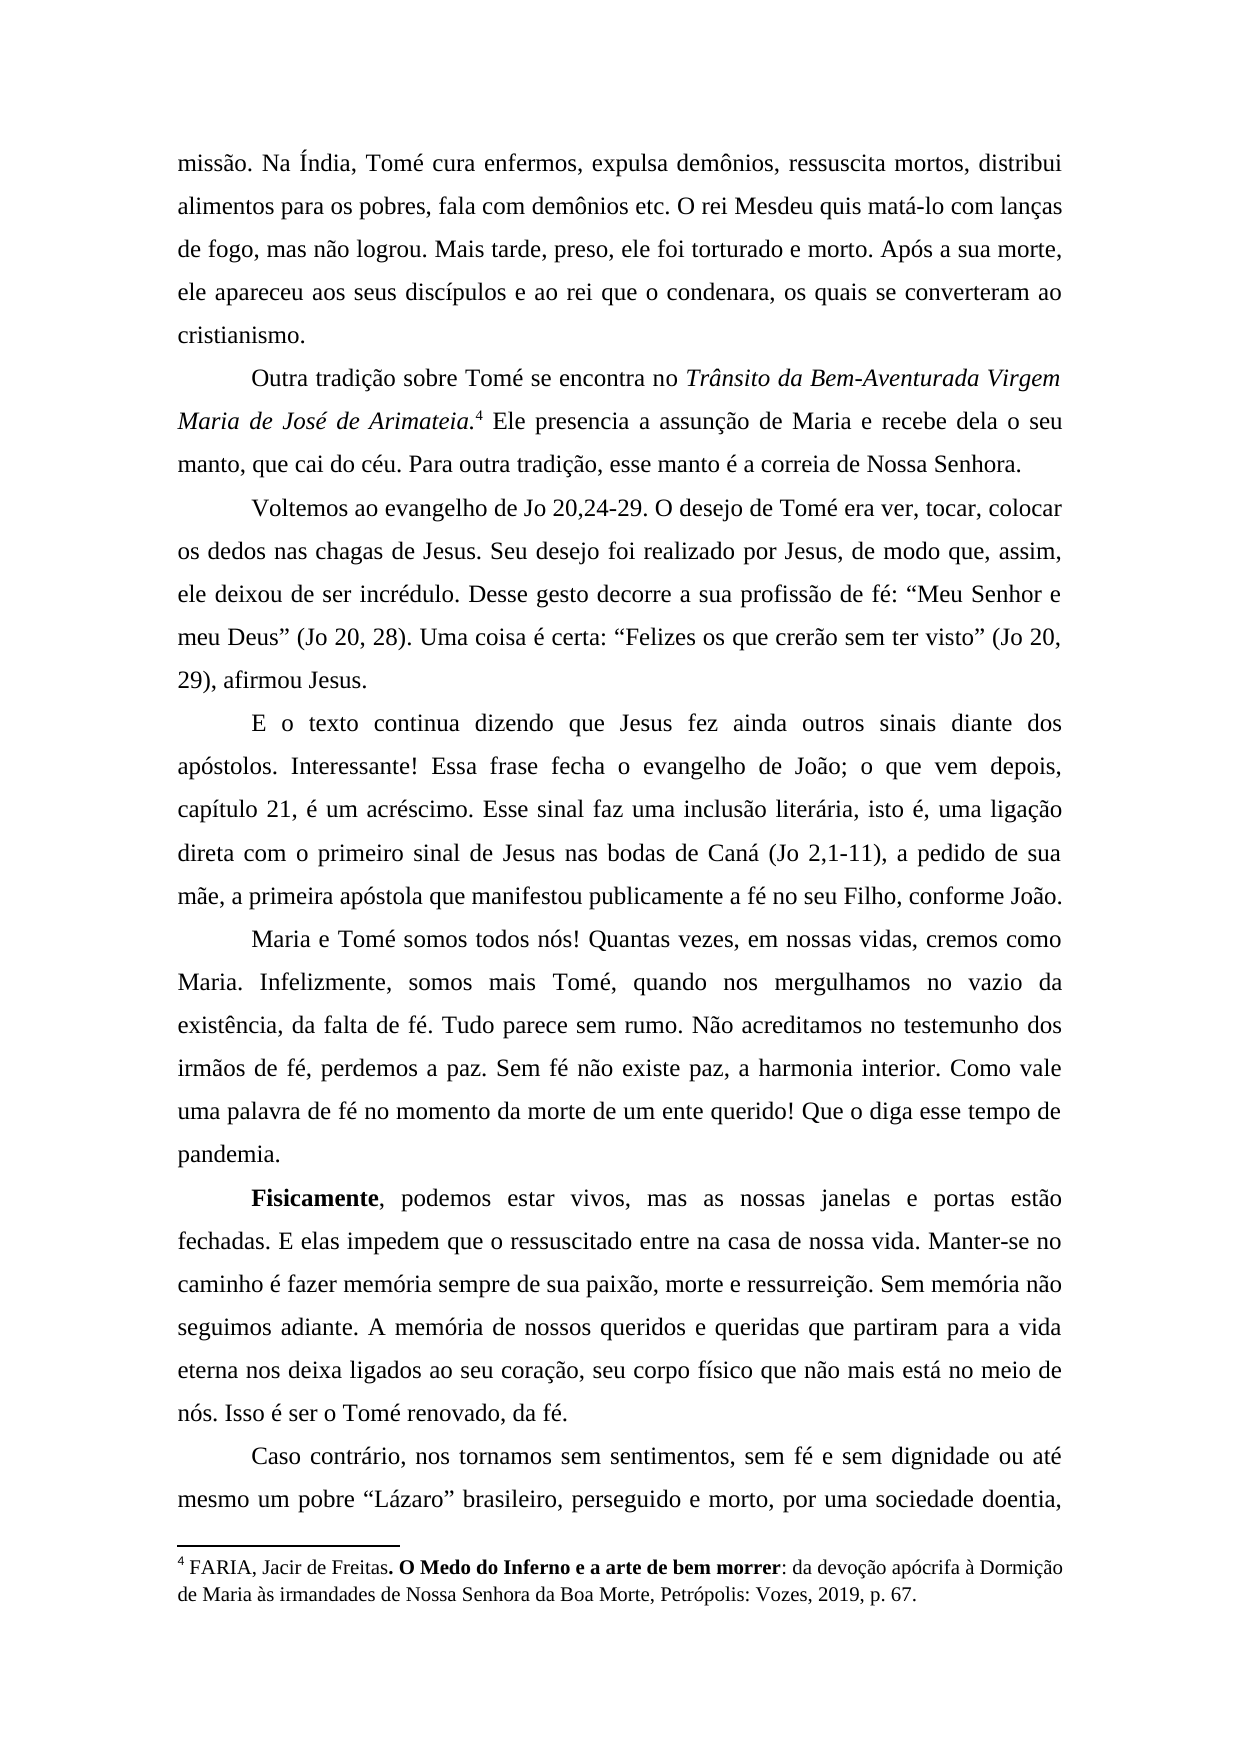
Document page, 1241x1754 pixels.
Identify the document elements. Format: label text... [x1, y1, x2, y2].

text Maria e Tomé somos todos nós! Quantas vezes, em nossas vidas, cremos como Maria. Infelizmente, somos mais Tomé, quando nos mergulhamos no vazio da existência, da falta de fé. Tudo parece sem rumo. Não acreditamos no testemunho dos irmãos de fé, perdemos a paz. Sem fé não existe paz, a harmonia interior. Como vale uma palavra de fé no momento da morte de um ente querido! Que o diga esse tempo de pandemia. [177, 924, 1063, 1168]
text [177, 148, 1063, 349]
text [177, 1441, 1063, 1513]
text Voltemos ao evangelho de Jo 20,24-29. O desejo de Tomé era ver, tocar, colocar os dedos nas chagas de Jesus. Seu desejo foi realizado por Jesus, de modo que, assim, ele deixou de ser incrédulo. Desse gesto decorre a sua profissão de fé: “Meu Senhor e meu Deus” (Jo 20, 28). Uma coisa é certa: “Felizes os que crerão sem ter visto” (Jo 20, 29), afirmou Jesus. [177, 493, 1063, 694]
text Fisicamente, podemos estar vivos, mas as nossas janelas e portas estão fechadas. E elas impedem que o ressuscitado entre na casa de nossa vida. Manter-se no caminho é fazer memória sempre de sua paixão, morte e ressurreição. Sem memória não seguimos adiante. A memória de nossos queridos e queridas que partiram para a vida eterna nos deixa ligados ao seu coração, seu corpo físico que não mais está no meio de nós. Isso é ser o Tomé renovado, da fé. [177, 1183, 1063, 1427]
text Outra tradição sobre Tomé se encontra no Trânsito da Bem-Aventurada Virgem Maria de José de Arimateia. Ele presencia a assunção de Maria e recebe dela o seu manto, que cai do céu. Para outra tradição, esse manto é a correia de Nossa Senhora. [177, 363, 1063, 478]
text E o texto continua dizendo que Jesus fez ainda outros sinais diante dos apóstolos. Interessante! Essa frase fecha o evangelho de João; o que vem depois, capítulo 21, é um acréscimo. Esse sinal faz uma inclusão literária, isto é, uma ligação direta com o primeiro sinal de Jesus nas bodas de Caná (Jo 2,1-11), a pedido de sua mãe, a primeira apóstola que manifestou publicamente a fé no seu Filho, conforme João. [177, 708, 1063, 909]
